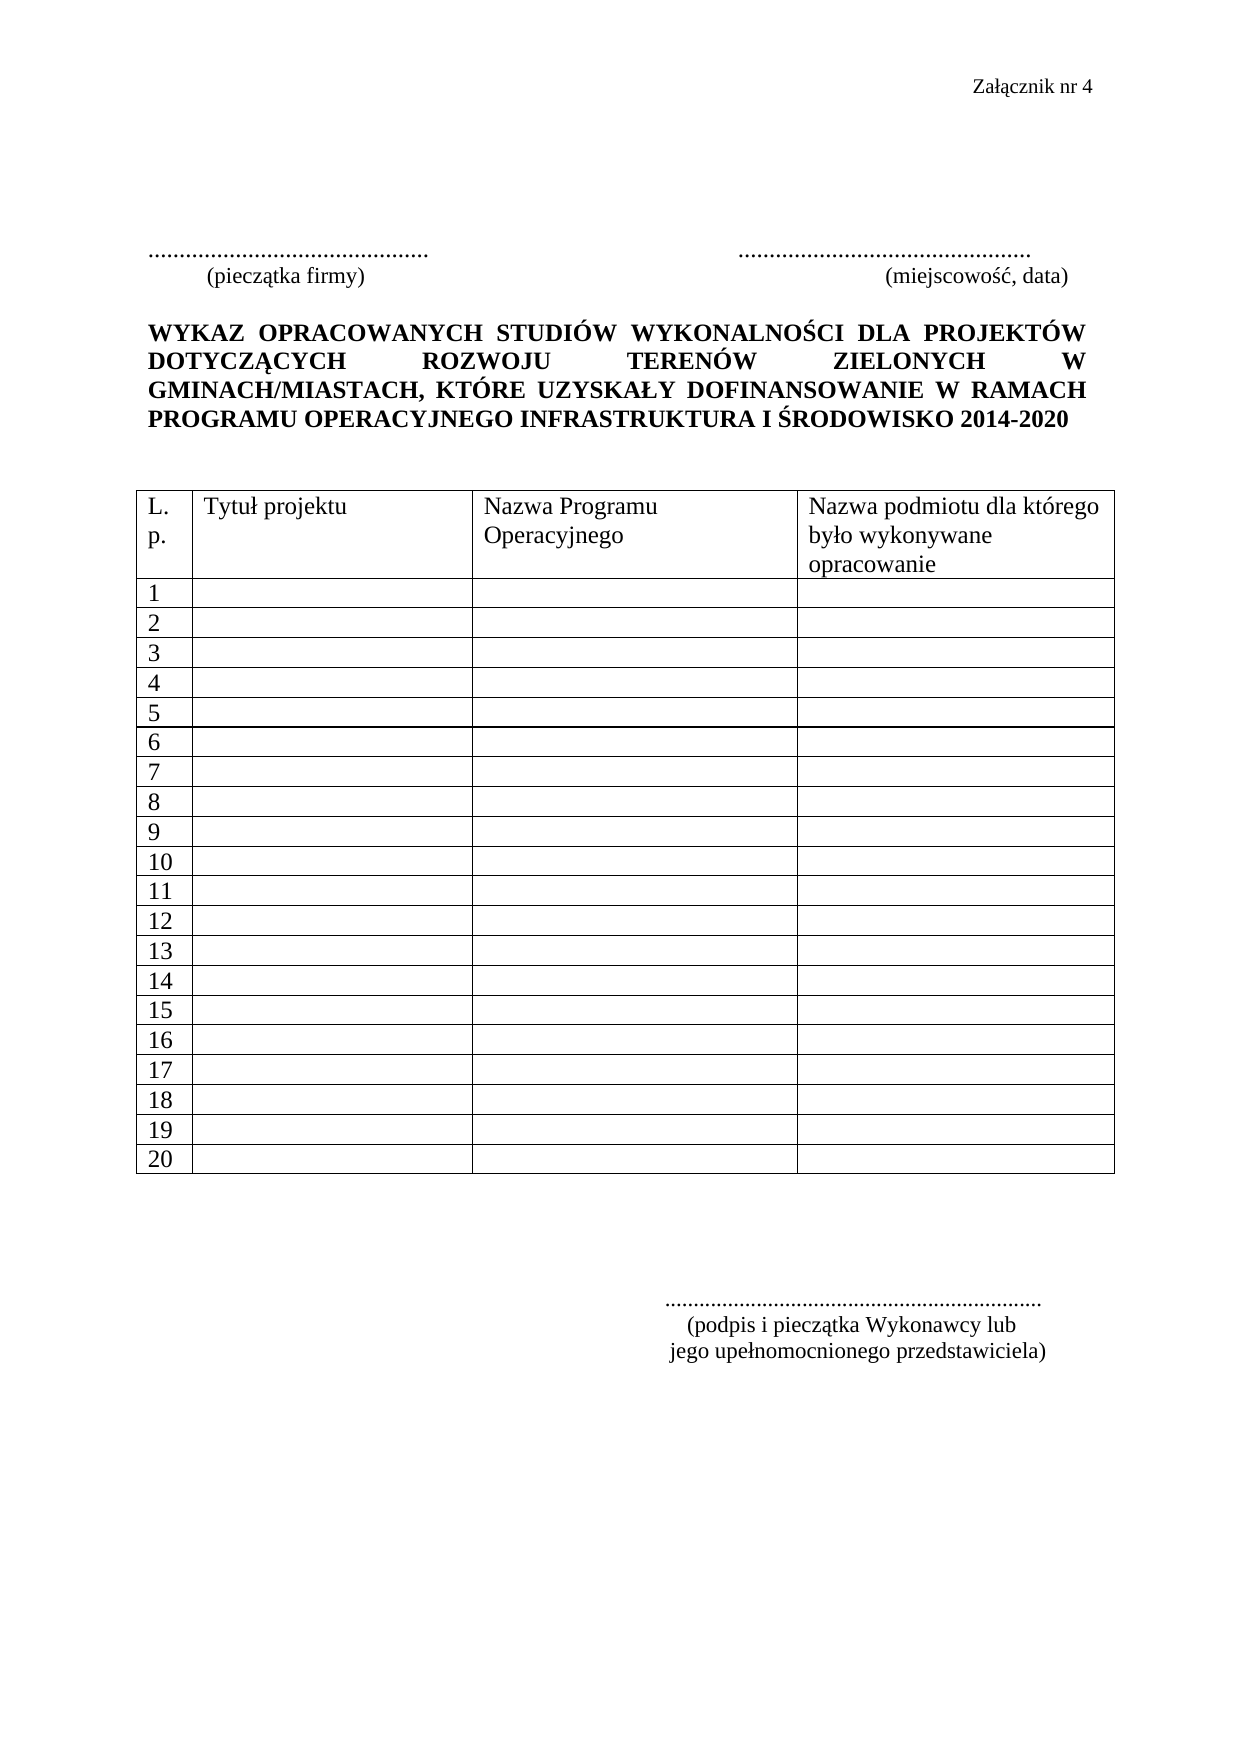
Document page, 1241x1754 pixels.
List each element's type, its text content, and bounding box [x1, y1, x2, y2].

table_cell [473, 966, 797, 994]
table_cell [473, 996, 797, 1024]
table_header L.p. [137, 491, 192, 577]
table_cell [473, 728, 797, 756]
table_cell [473, 1055, 797, 1084]
table_cell [193, 668, 472, 697]
table_cell [193, 728, 472, 756]
table_cell [798, 728, 1114, 756]
table_cell 12 [137, 906, 192, 935]
table_cell [473, 787, 797, 816]
table_cell [193, 1115, 472, 1143]
table_cell [798, 1085, 1114, 1114]
table_cell [193, 936, 472, 965]
table_cell [193, 1055, 472, 1084]
table_cell [473, 638, 797, 667]
table_cell 13 [137, 936, 192, 965]
table_cell [193, 638, 472, 667]
table_cell [193, 579, 472, 607]
table_cell 4 [137, 668, 192, 697]
table_cell [798, 817, 1114, 846]
table_cell [193, 787, 472, 816]
table_cell 5 [137, 698, 192, 726]
table_cell 1 [137, 579, 192, 607]
table_cell [798, 638, 1114, 667]
table_cell [798, 1115, 1114, 1143]
table_cell 6 [137, 728, 192, 756]
table_cell 16 [137, 1025, 192, 1054]
table_cell [193, 1145, 472, 1173]
table_cell 19 [137, 1115, 192, 1143]
table_cell [473, 1085, 797, 1114]
table_cell 10 [137, 847, 192, 875]
table_cell [193, 698, 472, 726]
table_cell [798, 1025, 1114, 1054]
table_cell 2 [137, 608, 192, 637]
table_cell [473, 757, 797, 786]
table_cell [798, 1055, 1114, 1084]
table_cell 11 [137, 876, 192, 905]
table_cell 3 [137, 638, 192, 667]
table_cell [798, 876, 1114, 905]
table_cell [473, 906, 797, 935]
table_cell [798, 996, 1114, 1024]
table_cell [193, 757, 472, 786]
table_cell [798, 936, 1114, 965]
text (podpis i pieczątka Wykonawcy lub [590, 1311, 1093, 1337]
table_cell [798, 698, 1114, 726]
table_cell [473, 847, 797, 875]
table_cell 7 [137, 757, 192, 786]
table_cell [193, 876, 472, 905]
table_cell [473, 936, 797, 965]
table_header Nazwa podmiotu dla którego było wykonywane opracowanie [798, 491, 1114, 577]
table_cell [193, 608, 472, 637]
table_cell [798, 608, 1114, 637]
table_cell [473, 579, 797, 607]
table_cell [798, 1145, 1114, 1173]
table_cell [798, 847, 1114, 875]
table_cell 14 [137, 966, 192, 994]
table_cell 15 [137, 996, 192, 1024]
table_cell 17 [137, 1055, 192, 1084]
table_cell 9 [137, 817, 192, 846]
table_cell [193, 847, 472, 875]
table_cell [473, 698, 797, 726]
table_cell 20 [137, 1145, 192, 1173]
table_cell [798, 668, 1114, 697]
table_cell [193, 1025, 472, 1054]
table_cell [798, 906, 1114, 935]
table_cell [473, 1115, 797, 1143]
text jego upełnomocnionego przedstawiciela) [590, 1337, 1093, 1364]
table_cell [193, 906, 472, 935]
text .................................................................. [664, 1284, 1093, 1311]
table_cell [798, 579, 1114, 607]
table_header Tytuł projektu [193, 491, 472, 577]
table_cell [798, 757, 1114, 786]
text WYKAZ OPRACOWANYCH STUDIÓW WYKONALNOŚCI DLA PROJEKTÓW DOTYCZĄCYCH ROZWOJU TERENÓW ZIELONYCH W GMINACH/MIASTACH, KTÓRE UZYSKAŁY DOFINANSOWANIE W RAMACH PROGRAMU OPERACYJNEGO INFRASTRUKTURA I ŚRODOWISKO 2014-2020 [148, 318, 1087, 433]
text (pieczątka firmy) (miejscowość, data) [207, 263, 1093, 289]
table_cell 8 [137, 787, 192, 816]
table_cell [473, 876, 797, 905]
table_cell [473, 668, 797, 697]
table_cell [473, 817, 797, 846]
table_cell [193, 817, 472, 846]
text ............................................. ............................................... [148, 234, 1093, 263]
table_header Nazwa Programu Operacyjnego [473, 491, 797, 577]
table_cell 18 [137, 1085, 192, 1114]
table_cell [473, 1145, 797, 1173]
table_cell [798, 966, 1114, 994]
table_cell [193, 1085, 472, 1114]
table_cell [473, 1025, 797, 1054]
table_cell [193, 996, 472, 1024]
table_cell [473, 608, 797, 637]
table_cell [193, 966, 472, 994]
table_cell [798, 787, 1114, 816]
